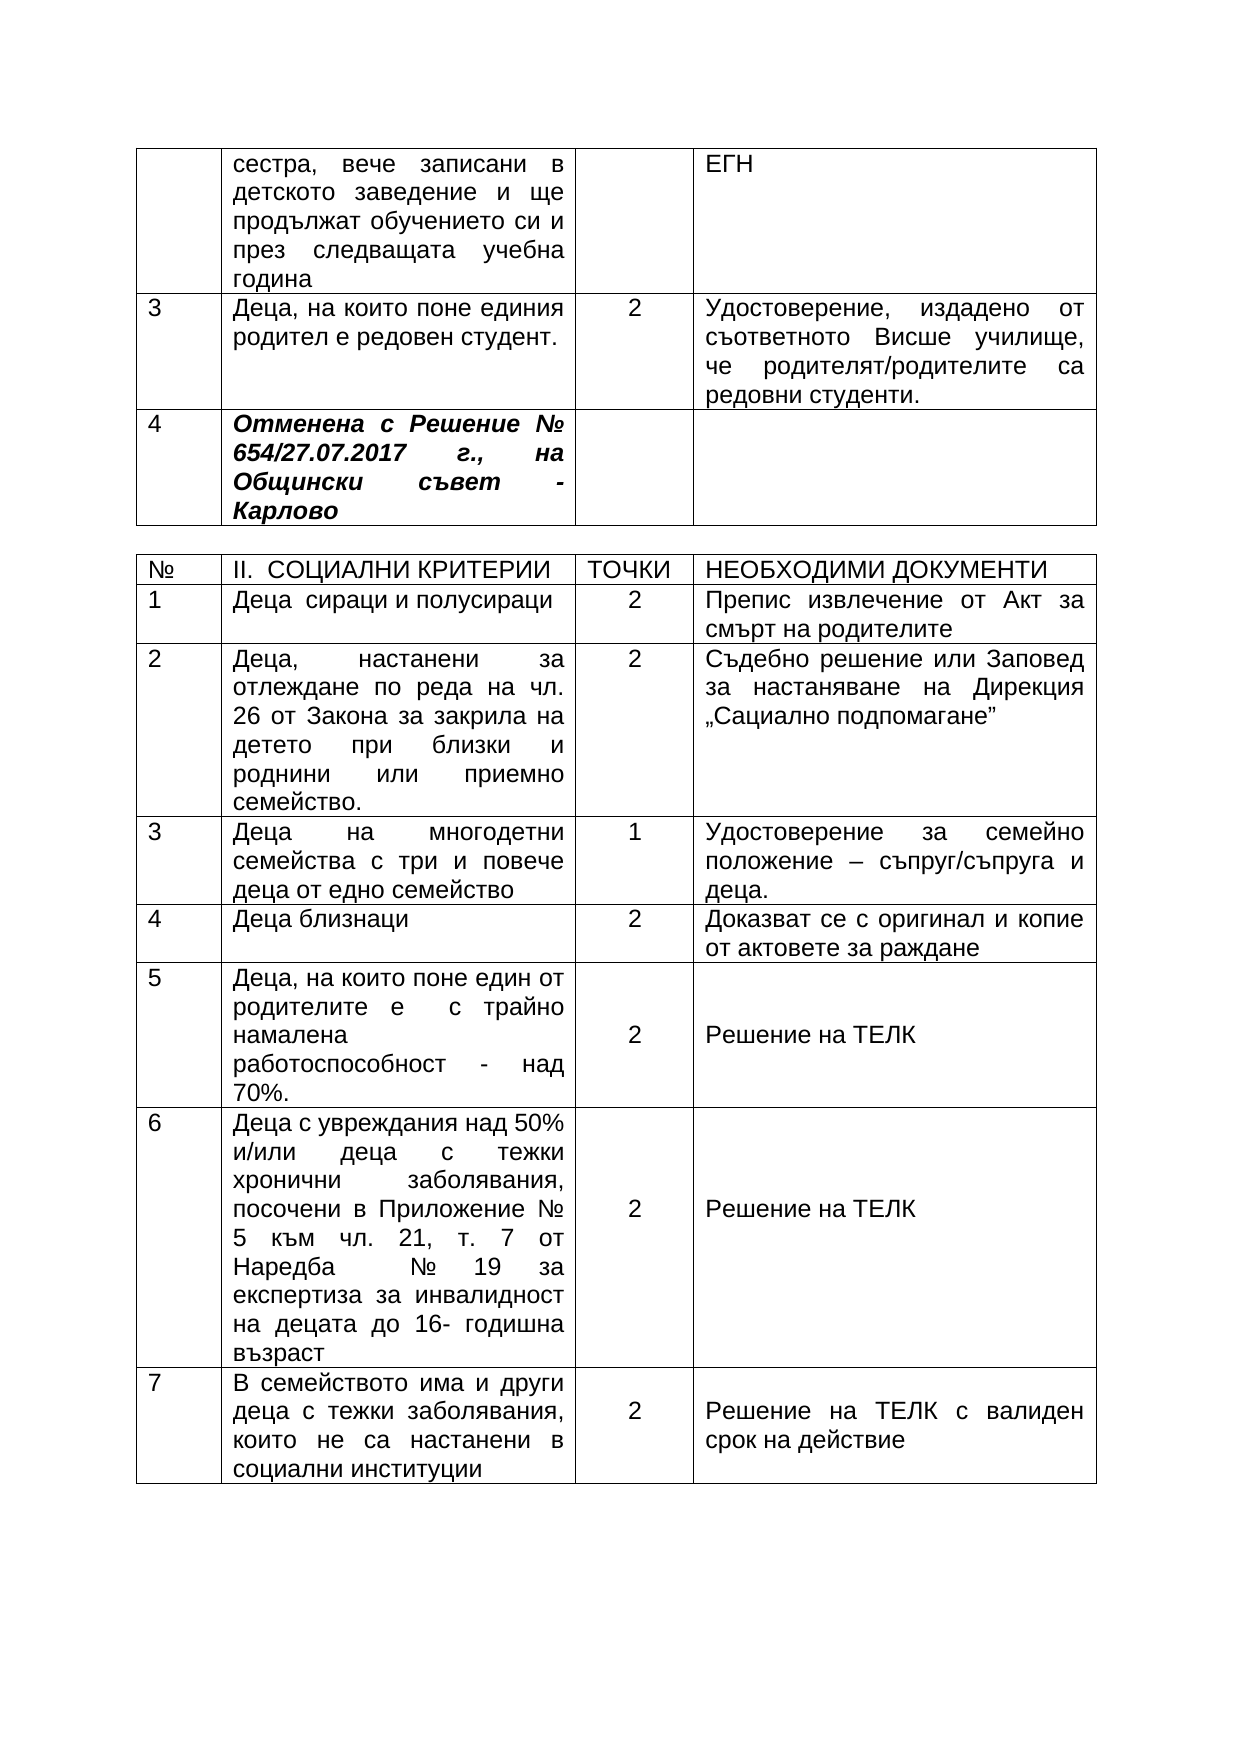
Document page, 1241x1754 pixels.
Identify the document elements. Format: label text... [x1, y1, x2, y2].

table_cell 2 [576, 1108, 693, 1367]
table_cell Деца, настанени за отлеждане по реда на чл. 26 от Закона за закрила на детето при близки и роднини или приемно семейство. [222, 644, 575, 816]
table_cell 7 [137, 1368, 221, 1483]
table_cell 2 [576, 294, 693, 408]
table_cell 4 [137, 410, 221, 524]
table_cell 2 [576, 963, 693, 1107]
table_cell Деца сираци и полусираци [222, 585, 575, 643]
table_cell 6 [137, 1108, 221, 1367]
table_header ІІ. СОЦИАЛНИ КРИТЕРИИ [222, 555, 575, 584]
table_cell 2 [137, 149, 221, 292]
table_cell [694, 410, 1096, 524]
table_cell Доказват се с оригинал и копие от актовете за раждане [694, 905, 1096, 962]
table_cell 2 [576, 644, 693, 816]
table_cell Съдебно решение или Заповед за настаняване на Дирекция „Сациално подпомагане” [694, 644, 1096, 816]
table_cell Отменена с Решение № 654/27.07.2017 г., на Общински съвет - Карлово [222, 410, 575, 524]
table_cell 2 [576, 905, 693, 962]
table_cell Удостоверение за семейно положение – съпруг/съпруга и деца. [694, 817, 1096, 903]
table_header № [137, 555, 221, 584]
table_cell Решение на ТЕЛК [694, 963, 1096, 1107]
table_cell 4 [137, 905, 221, 962]
table_cell [576, 410, 693, 524]
table_cell 1 [137, 585, 221, 643]
table_cell 3 [137, 817, 221, 903]
table_cell Деца, на които поне един от родителите е с трайно намалена работоспособност - над 70%. [222, 963, 575, 1107]
table_header НЕОБХОДИМИ ДОКУМЕНТИ [694, 555, 1096, 584]
table_cell 1 [576, 817, 693, 903]
table_header ТОЧКИ [576, 555, 693, 584]
table_cell Препис извлечение от Акт за смърт на родителите [694, 585, 1096, 643]
table_cell 2 [137, 644, 221, 816]
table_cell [694, 149, 1096, 292]
table_cell 3 [137, 294, 221, 408]
table_cell 2 [576, 585, 693, 643]
table_cell 2 [576, 149, 693, 292]
table_cell Решение на ТЕЛК [694, 1108, 1096, 1367]
table_cell Решение на ТЕЛК с валиден срок на действие [694, 1368, 1096, 1483]
table_cell Деца близнаци [222, 905, 575, 962]
table_cell В семейството има и други деца с тежки заболявания, които не са настанени в социални институции [222, 1368, 575, 1483]
table_cell Удостоверение, издадено от съответното Висше училище, че родителят/родителите са редовни студенти. [694, 294, 1096, 408]
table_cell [222, 149, 575, 292]
table_cell 2 [576, 1368, 693, 1483]
table_cell Деца с увреждания над 50% и/или деца с тежки хронични заболявания, посочени в Приложение № 5 към чл. 21, т. 7 от Наредба № 19 за експертиза за инвалидност на децата до 16- годишна възраст [222, 1108, 575, 1367]
table_cell Деца, на които поне единия родител е редовен студент. [222, 294, 575, 408]
table_cell 5 [137, 963, 221, 1107]
table_cell Деца на многодетни семейства с три и повече деца от едно семейство [222, 817, 575, 903]
